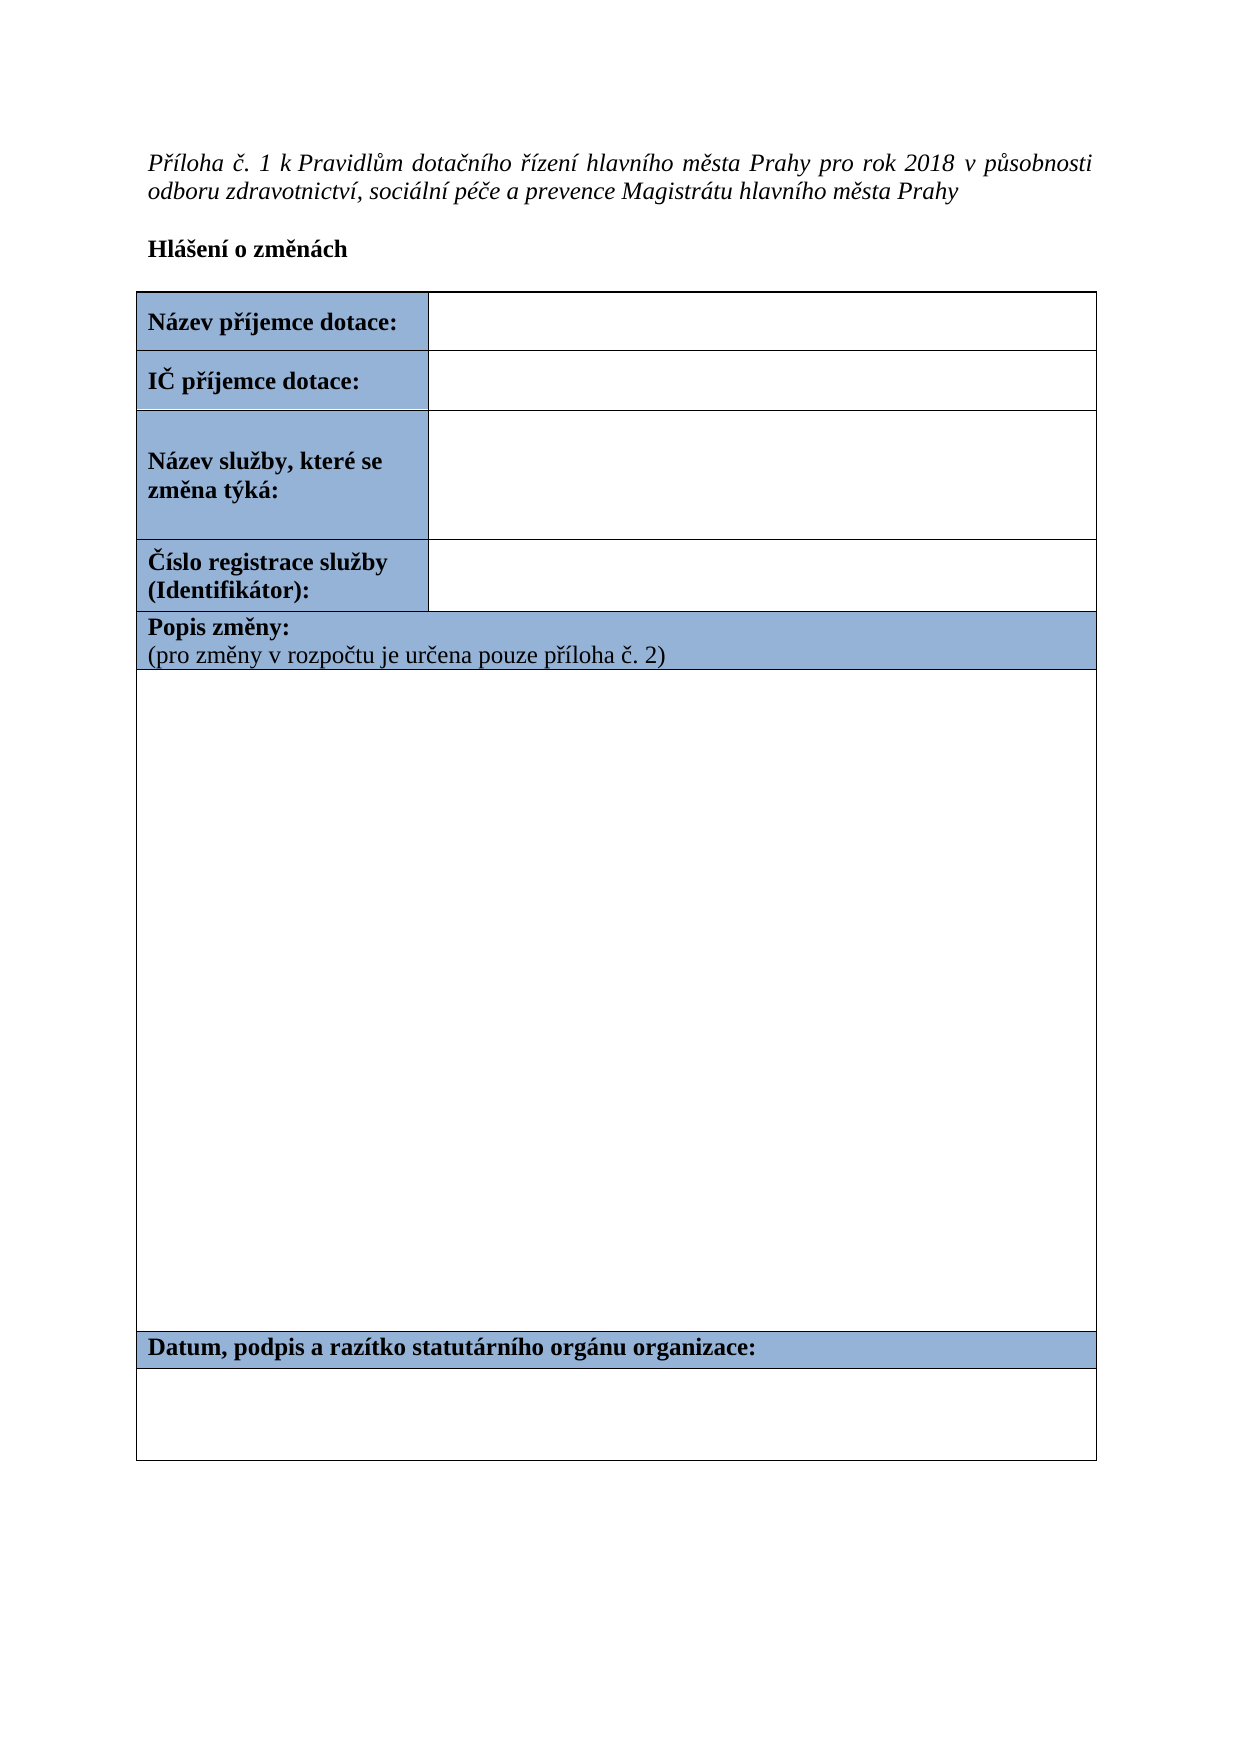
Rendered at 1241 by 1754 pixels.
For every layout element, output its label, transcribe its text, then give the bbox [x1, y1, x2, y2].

table_header [429, 293, 1096, 350]
table_cell Název služby, které se změna týká: [137, 411, 428, 539]
table_cell [137, 670, 1096, 1331]
table_cell Datum, podpis a razítko statutárního orgánu organizace: [137, 1332, 1096, 1368]
table_cell Číslo registrace služby (Identifikátor): [137, 540, 428, 611]
table_cell [429, 540, 1096, 611]
text Příloha č. 1 k Pravidlům dotačního řízení hlavního města Prahy pro rok 2018 v působnosti odboru zdravotnictví, sociální péče a prevence Magistrátu hlavního města Prahy [148, 148, 1093, 205]
table_header Název příjemce dotace: [137, 293, 428, 350]
text Hlášení o změnách [148, 234, 1093, 263]
table_cell Popis změny: (pro změny v rozpočtu je určena pouze příloha č. 2) [137, 612, 1096, 669]
table_cell IČ příjemce dotace: [137, 351, 428, 409]
table_cell [137, 1369, 1096, 1460]
table_cell [429, 411, 1096, 539]
table_cell [429, 351, 1096, 409]
